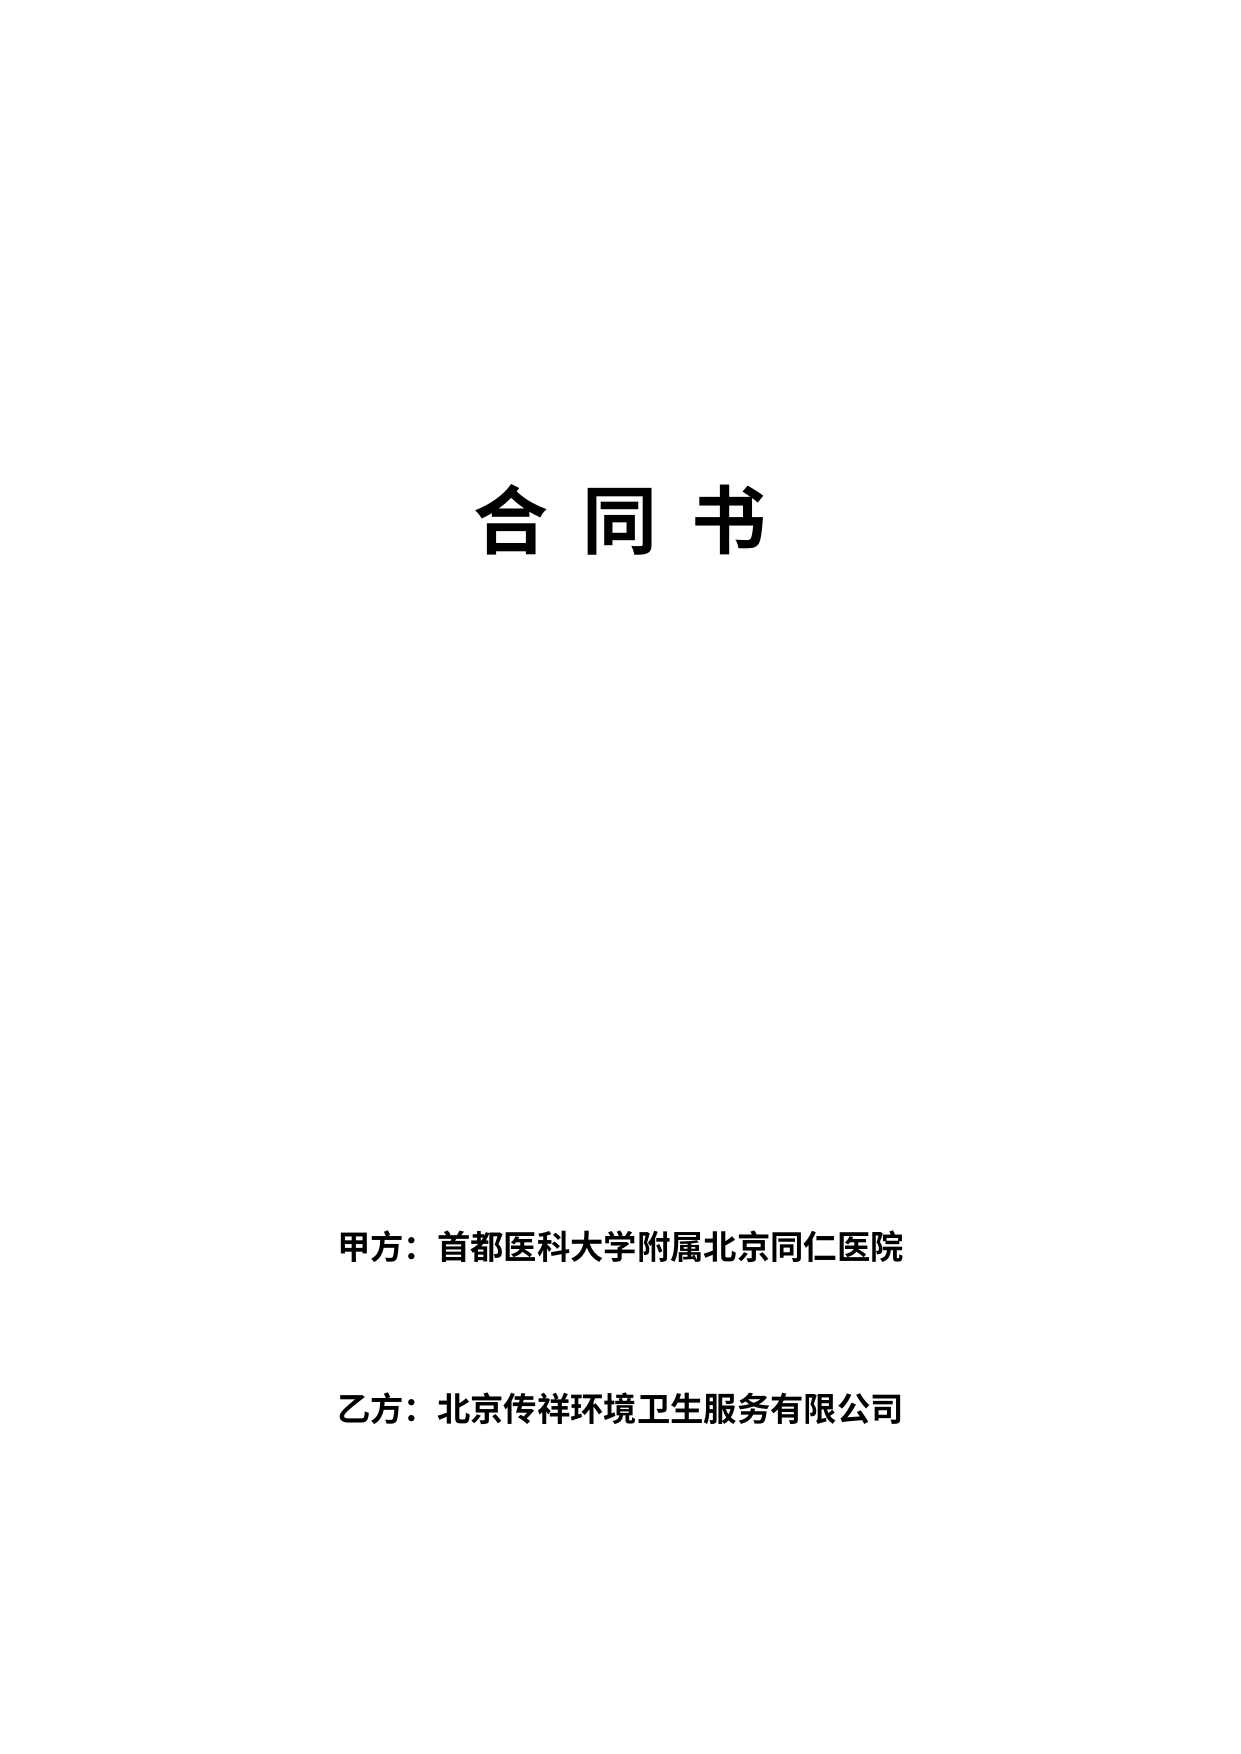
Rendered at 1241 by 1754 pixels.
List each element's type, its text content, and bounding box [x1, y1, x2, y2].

text 甲方：首都医科大学附属北京同仁医院 [177, 1212, 1063, 1277]
text 合 同 书 [177, 451, 1063, 581]
text 乙方：北京传祥环境卫生服务有限公司 [177, 1374, 1063, 1439]
